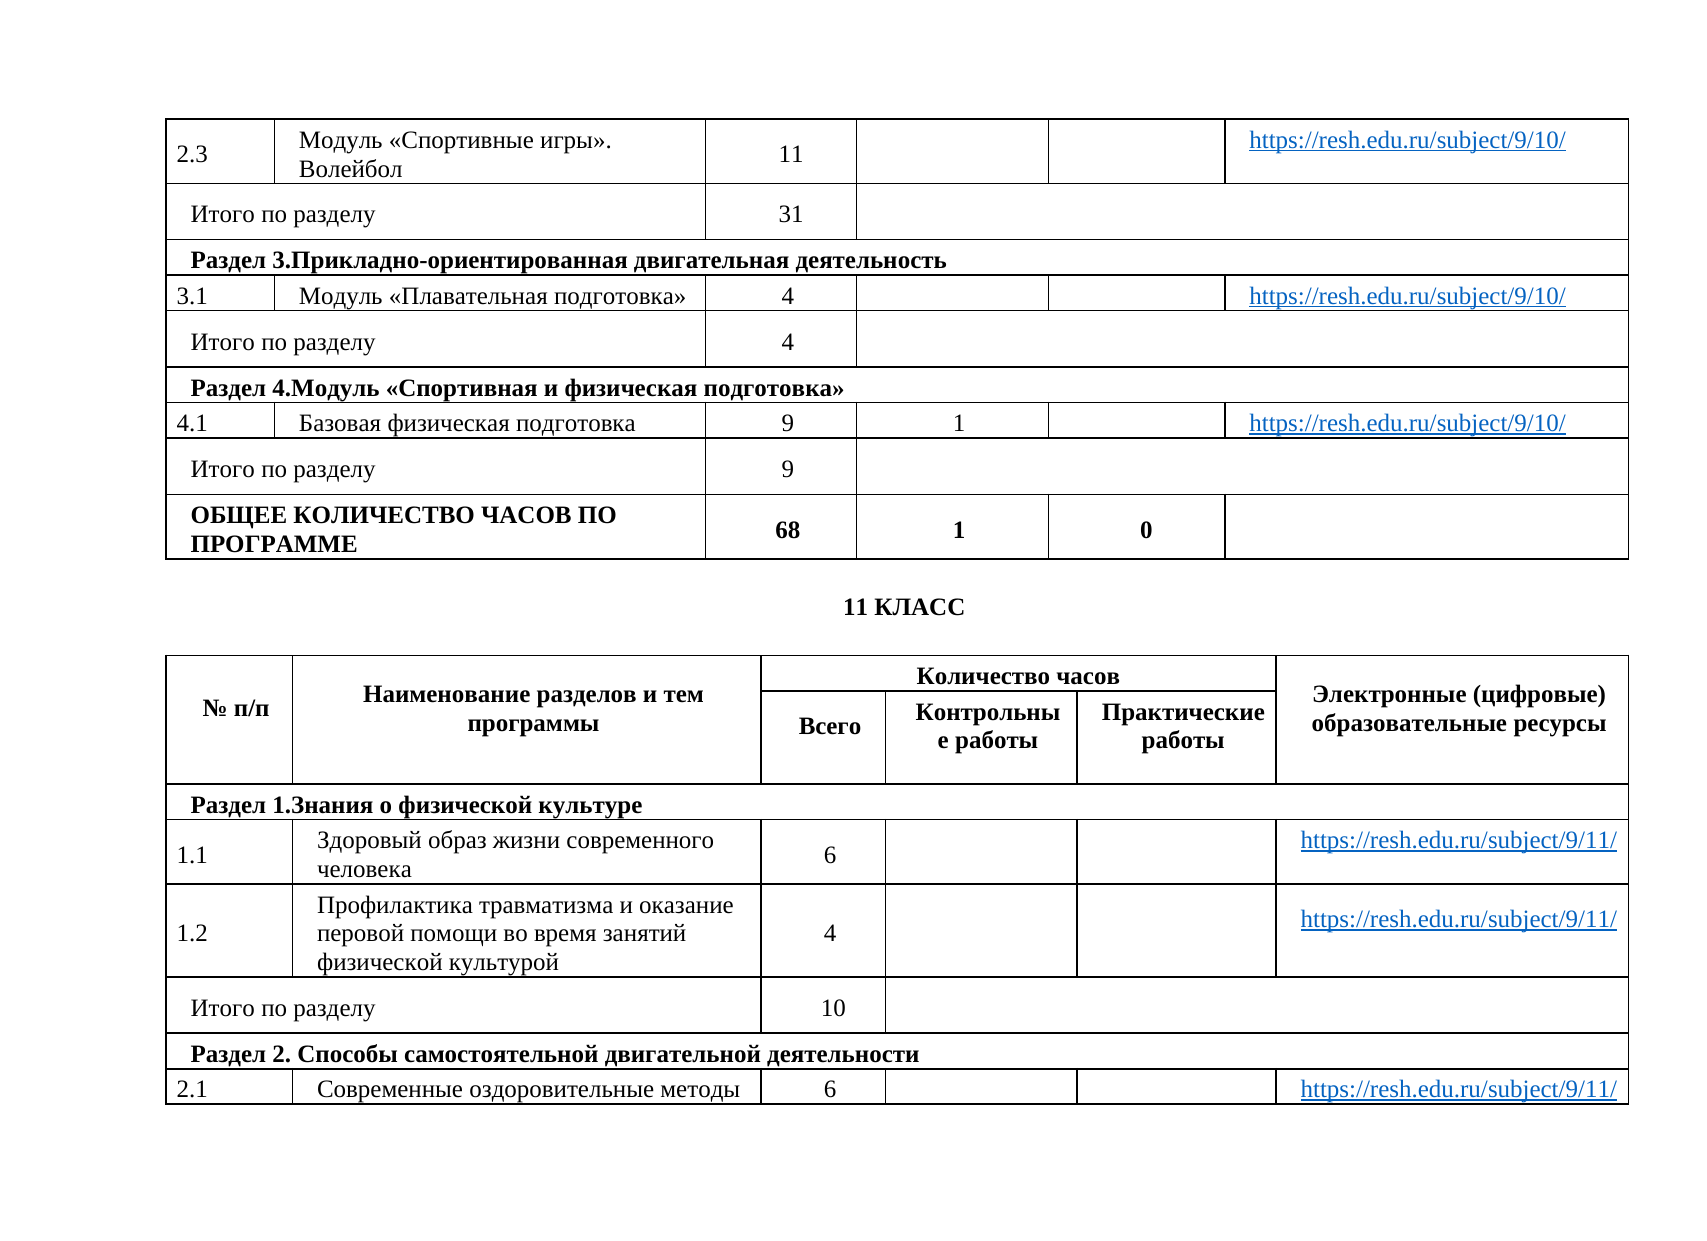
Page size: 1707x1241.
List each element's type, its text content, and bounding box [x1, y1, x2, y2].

table_cell [857, 184, 1628, 239]
table_cell Модуль «Плавательная подготовка» [275, 276, 705, 310]
table_cell 9 [706, 439, 856, 493]
table_cell [1078, 1070, 1275, 1103]
table_cell 68 [706, 495, 856, 558]
table_cell 2.1 [167, 1070, 292, 1103]
table_cell 31 [706, 184, 856, 239]
table_cell https://resh.edu.ru/subject/9/11/ [1277, 820, 1628, 883]
table_cell [1226, 495, 1628, 558]
table_cell 0 [1049, 495, 1224, 558]
table_cell https://resh.edu.ru/subject/9/10/ [1226, 276, 1628, 310]
table_cell Раздел 1.Знания о физической культуре [167, 785, 1628, 819]
table_cell [857, 120, 1048, 182]
table_cell Раздел 4.Модуль «Спортивная и физическая подготовка» [167, 368, 1628, 402]
table_cell https://resh.edu.ru/subject/9/11/ [1277, 885, 1628, 976]
table_header Количество часов [762, 656, 1275, 690]
table_cell 1.2 [167, 885, 292, 976]
table_header Наименование разделов и тем программы [293, 656, 760, 783]
text 11 КЛАСС [190, 592, 1618, 621]
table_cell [1226, 120, 1628, 182]
table_cell 9 [706, 403, 856, 437]
table_cell 11 [706, 120, 856, 182]
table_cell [1277, 1070, 1628, 1103]
table_cell https://resh.edu.ru/subject/9/10/ [1226, 403, 1628, 437]
table_cell 6 [762, 820, 885, 883]
table_header Электронные (цифровые) образовательные ресурсы [1277, 656, 1628, 783]
table_cell Итого по разделу [167, 184, 705, 239]
table_cell [886, 885, 1076, 976]
table_cell Всего [762, 692, 885, 783]
table_cell 1 [857, 495, 1048, 558]
table_cell ОБЩЕЕ КОЛИЧЕСТВО ЧАСОВ ПО ПРОГРАММЕ [167, 495, 705, 558]
table_cell Профилактика травматизма и оказание перовой помощи во время занятий физической культурой [293, 885, 760, 976]
table_cell Практические работы [1078, 692, 1275, 783]
table_cell Раздел 2. Способы самостоятельной двигательной деятельности [167, 1034, 1628, 1068]
table_cell [886, 820, 1076, 883]
table_cell 1.1 [167, 820, 292, 883]
table_cell 1 [857, 403, 1048, 437]
table_cell Контрольные работы [886, 692, 1076, 783]
table_cell [886, 1070, 1076, 1103]
table_cell [886, 978, 1628, 1032]
table_cell 4.1 [167, 403, 274, 437]
table_cell Итого по разделу [167, 439, 705, 493]
table_cell Итого по разделу [167, 978, 760, 1032]
table_cell [1049, 276, 1224, 310]
table_cell [1078, 820, 1275, 883]
table_cell 3.1 [167, 276, 274, 310]
table_cell 4 [706, 276, 856, 310]
table_cell Базовая физическая подготовка [275, 403, 705, 437]
table_cell 4 [762, 885, 885, 976]
table_header № п/п [167, 656, 292, 783]
table_cell [1049, 120, 1224, 182]
table_cell [1078, 885, 1275, 976]
table_cell 6 [762, 1070, 885, 1103]
table_cell 4 [706, 311, 856, 366]
table_cell [1049, 403, 1224, 437]
table_cell Раздел 3.Прикладно-ориентированная двигательная деятельность [167, 240, 1628, 274]
table_cell 2.3 [167, 120, 274, 182]
table_cell [857, 439, 1628, 493]
table_cell 10 [762, 978, 885, 1032]
table_cell Здоровый образ жизни современного человека [293, 820, 760, 883]
table_cell Модуль «Спортивные игры». Волейбол [275, 120, 705, 182]
table_cell Итого по разделу [167, 311, 705, 366]
table_cell [857, 311, 1628, 366]
table_cell [857, 276, 1048, 310]
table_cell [293, 1070, 760, 1103]
